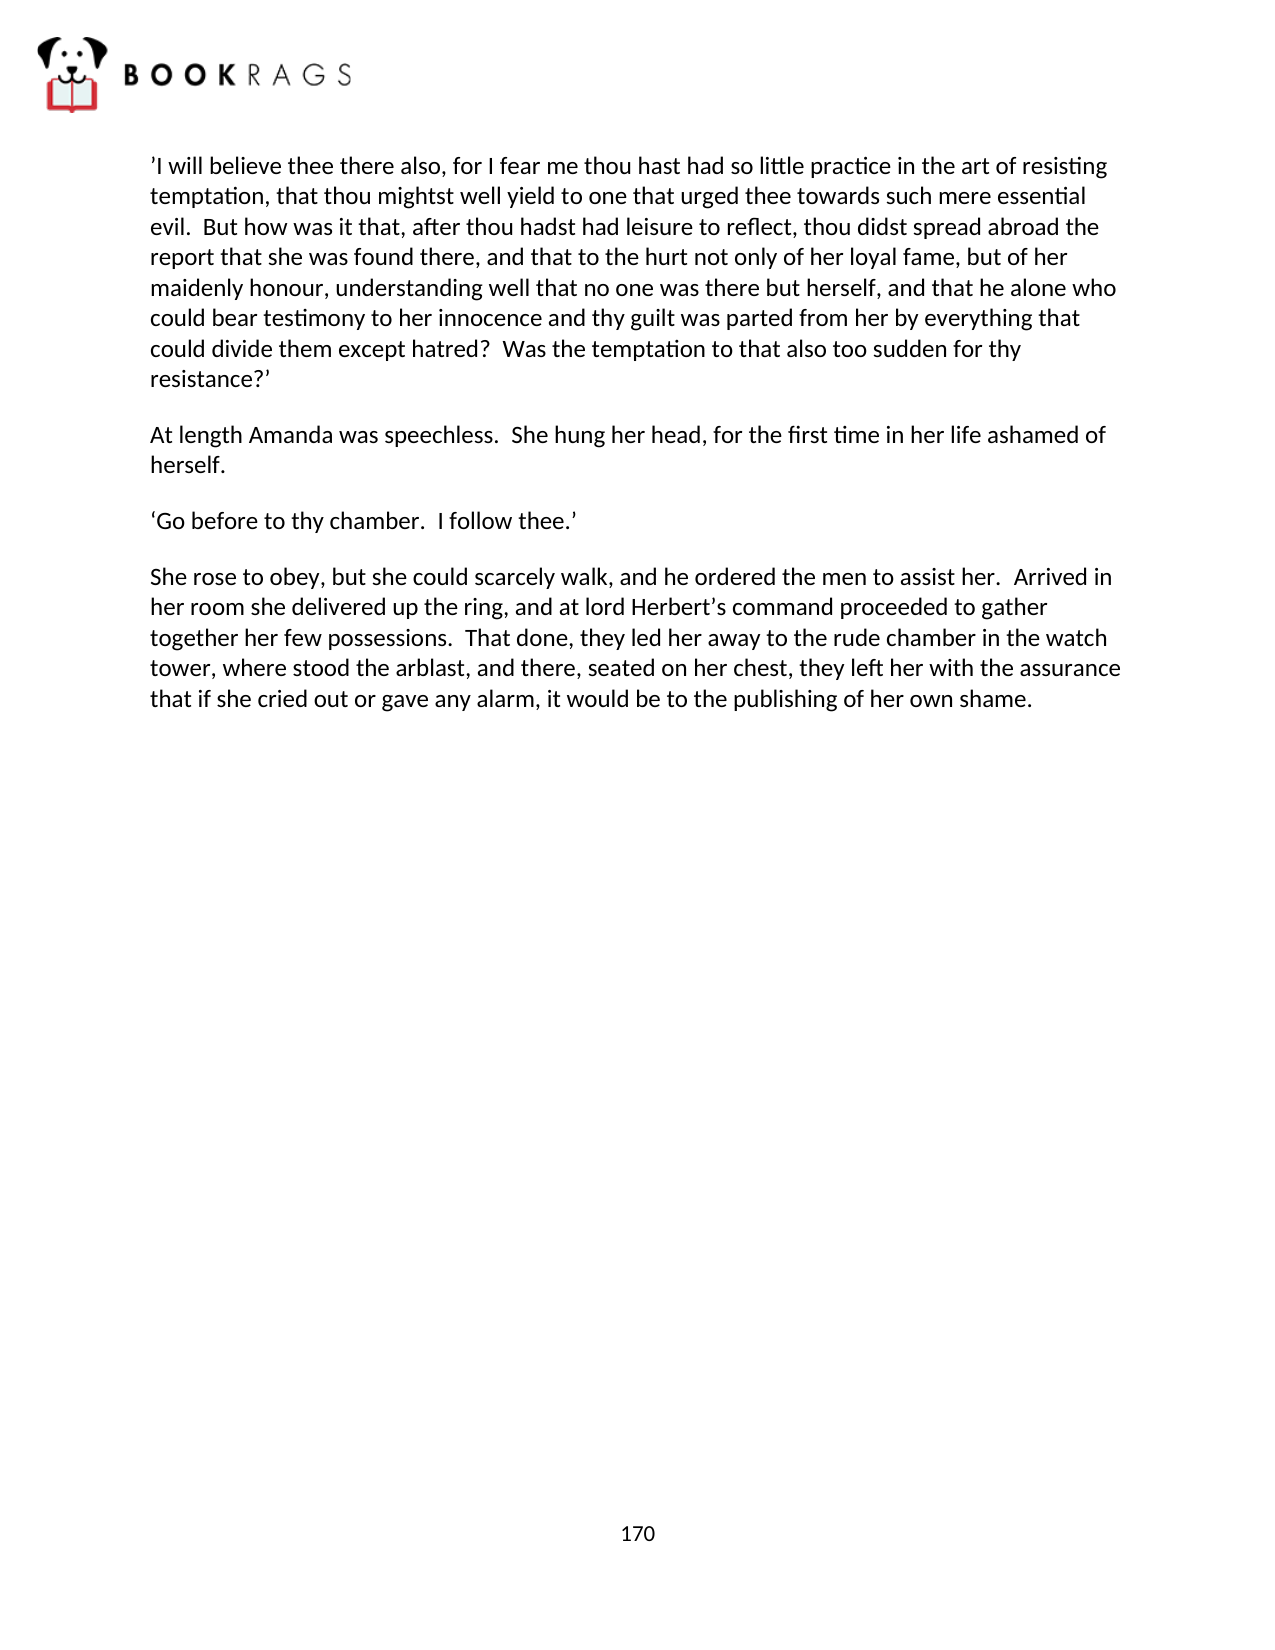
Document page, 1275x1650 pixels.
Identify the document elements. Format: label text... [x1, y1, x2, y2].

text ’I will believe thee there also, for I fear me thou hast had so little practice in the art of resisting temptation, that thou mightst well yield to one that urged thee towards such mere essential evil. But how was it that, after thou hadst had leisure to reflect, thou didst spread abroad the report that she was found there, and that to the hurt not only of her loyal fame, but of her maidenly honour, understanding well that no one was there but herself, and that he alone who could bear testimony to her innocence and thy guilt was parted from her by everything that could divide them except hatred? Was the temptation to that also too sudden for thy resistance?’ [150, 150, 1125, 394]
text She rose to obey, but she could scarcely walk, and he ordered the men to assist her. Arrived in her room she delivered up the ring, and at lord Herbert’s command proceeded to gather together her few possessions. That done, they led her away to the rude chamber in the watch tower, where stood the arblast, and there, seated on her chest, they left her with the assurance that if she cried out or gave any alarm, it would be to the publishing of her own shame. [150, 561, 1125, 713]
picture [37, 37, 351, 113]
text ‘Go before to thy chamber. I follow thee.’ [150, 505, 1125, 536]
text At length Amanda was speechless. She hung her head, for the first time in her life ashamed of herself. [150, 419, 1125, 480]
